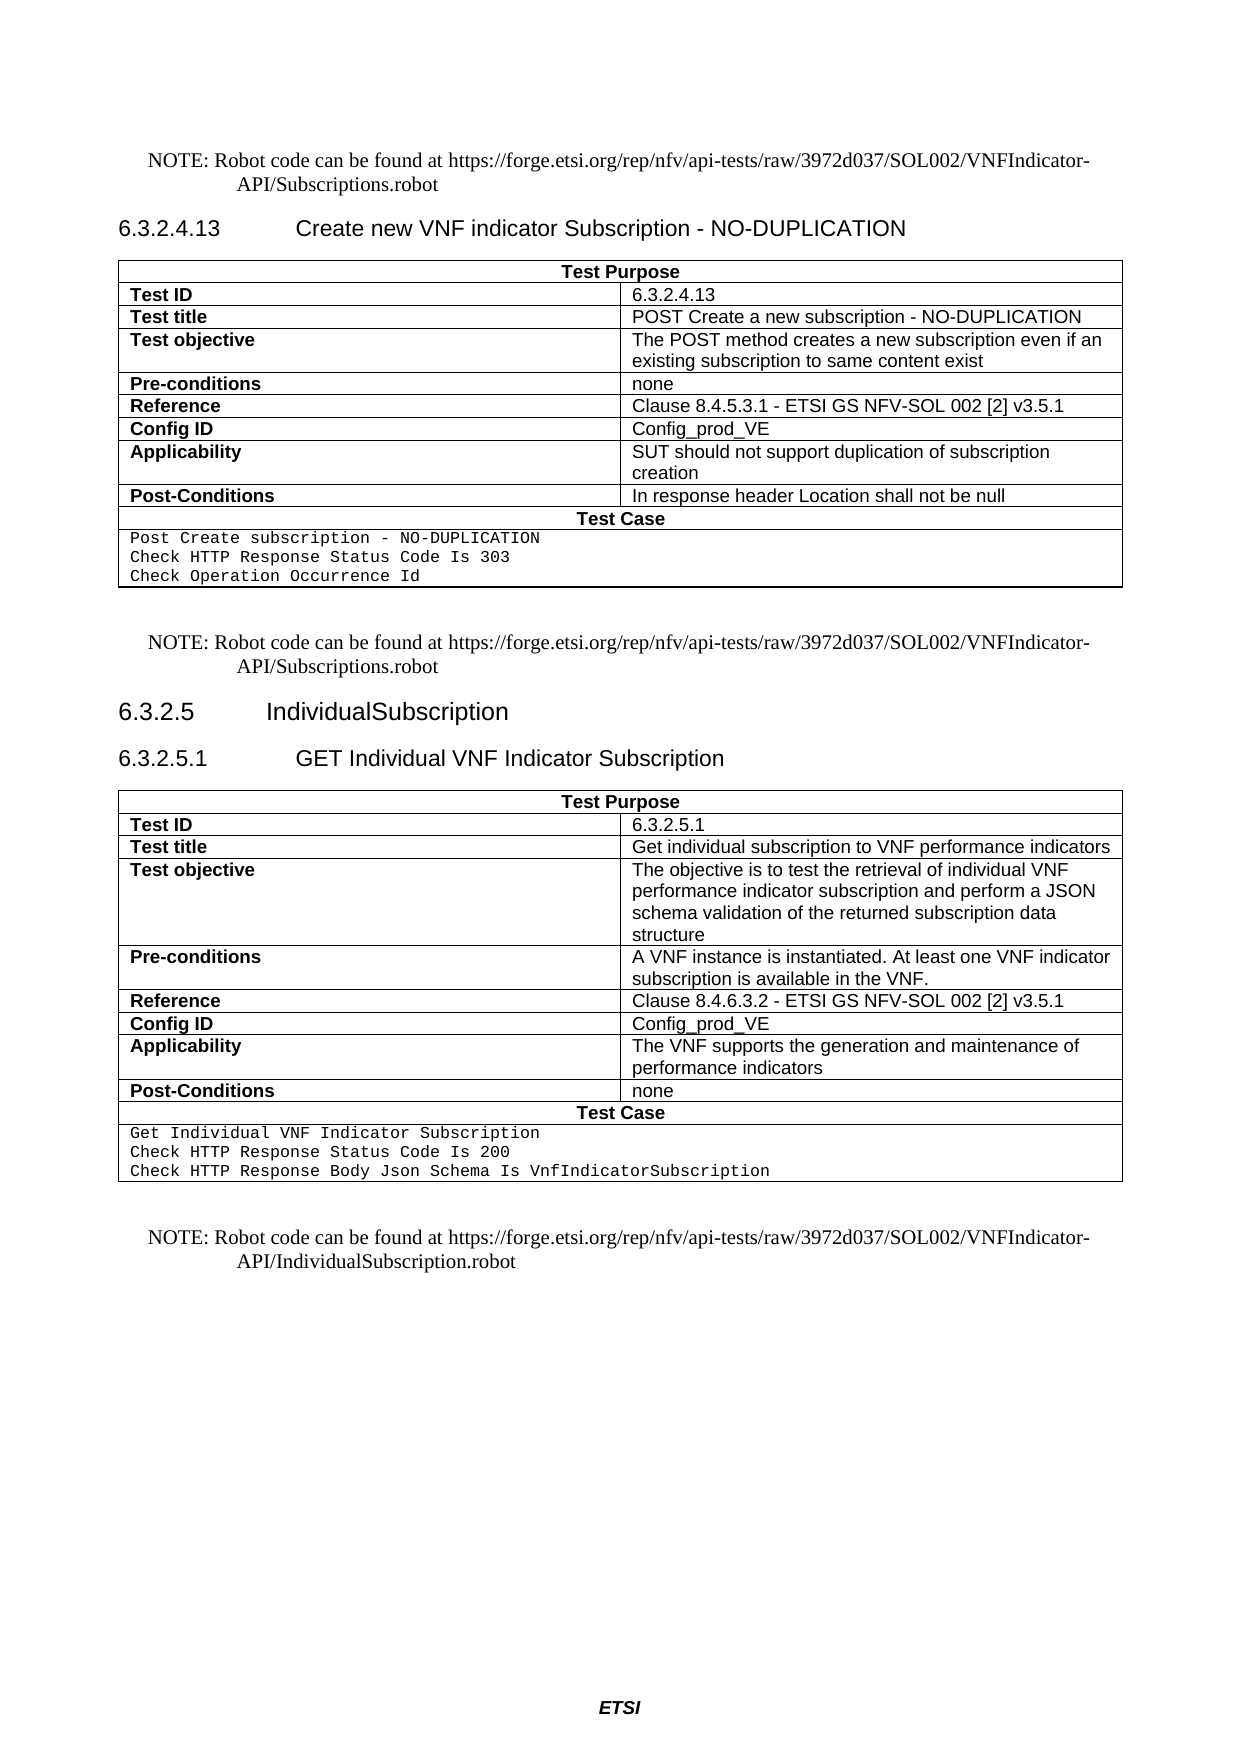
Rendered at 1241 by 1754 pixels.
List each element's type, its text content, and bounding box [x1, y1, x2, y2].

subtitle 6.3.2.5 IndividualSubscription [118, 697, 1122, 726]
table_cell The VNF supports the generation and maintenance of performance indicators [621, 1035, 1122, 1078]
table_cell The POST method creates a new subscription even if an existing subscription to same content exist [621, 329, 1122, 372]
subtitle 6.3.2.4.13 Create new VNF indicator Subscription - NO-DUPLICATION [118, 214, 1122, 241]
text NOTE: Robot code can be found at https://forge.etsi.org/rep/nfv/api-tests/raw/3972d037/SOL002/VNFIndicator-API/Subscriptions.robot [148, 630, 1122, 678]
table_cell Pre-conditions [119, 373, 620, 394]
table_cell Test Case [119, 507, 1122, 529]
table_cell none [621, 1080, 1122, 1101]
table_cell Test ID [119, 814, 620, 835]
table_cell Clause 8.4.5.3.1 - ETSI GS NFV-SOL 002 [2] v3.5.1 [621, 395, 1122, 417]
table_cell SUT should not support duplication of subscription creation [621, 441, 1122, 484]
table_cell Reference [119, 395, 620, 417]
table_cell Post-Conditions [119, 485, 620, 506]
table_cell Post Create subscription - NO-DUPLICATION Check HTTP Response Status Code Is 303 Check Operation Occurrence Id [119, 530, 1122, 586]
table_cell A VNF instance is instantiated. At least one VNF indicator subscription is available in the VNF. [621, 946, 1122, 989]
table_cell Applicability [119, 441, 620, 484]
table_cell Config_prod_VE [621, 418, 1122, 439]
table_cell Post-Conditions [119, 1080, 620, 1101]
text NOTE: Robot code can be found at https://forge.etsi.org/rep/nfv/api-tests/raw/3972d037/SOL002/VNFIndicator-API/Subscriptions.robot [148, 148, 1122, 196]
table_cell POST Create a new subscription - NO-DUPLICATION [621, 306, 1122, 327]
table_cell Clause 8.4.6.3.2 - ETSI GS NFV-SOL 002 [2] v3.5.1 [621, 990, 1122, 1012]
table_cell Test title [119, 306, 620, 327]
table_cell Config_prod_VE [621, 1013, 1122, 1034]
table_cell Test Case [119, 1102, 1122, 1124]
table_cell Pre-conditions [119, 946, 620, 989]
table_cell Test ID [119, 283, 620, 305]
table_cell Config ID [119, 1013, 620, 1034]
subtitle 6.3.2.5.1 GET Individual VNF Indicator Subscription [118, 745, 1122, 771]
table_cell none [621, 373, 1122, 394]
table_cell Get individual subscription to VNF performance indicators [621, 836, 1122, 858]
table_cell Test objective [119, 329, 620, 372]
table_cell 6.3.2.4.13 [621, 283, 1122, 305]
table_cell 6.3.2.5.1 [621, 814, 1122, 835]
table_header Test Purpose [119, 791, 1122, 812]
table_cell Test objective [119, 859, 620, 945]
table_cell Get Individual VNF Indicator Subscription Check HTTP Response Status Code Is 200 Check HTTP Response Body Json Schema Is VnfIndicatorSubscription [119, 1125, 1122, 1181]
table_cell Test title [119, 836, 620, 858]
table_cell In response header Location shall not be null [621, 485, 1122, 506]
table_header Test Purpose [119, 261, 1122, 282]
text NOTE: Robot code can be found at https://forge.etsi.org/rep/nfv/api-tests/raw/3972d037/SOL002/VNFIndicator-API/IndividualSubscription.robot [148, 1225, 1122, 1273]
table_cell Reference [119, 990, 620, 1012]
table_cell The objective is to test the retrieval of individual VNF performance indicator subscription and perform a JSON schema validation of the returned subscription data structure [621, 859, 1122, 945]
table_cell Config ID [119, 418, 620, 439]
table_cell Applicability [119, 1035, 620, 1078]
